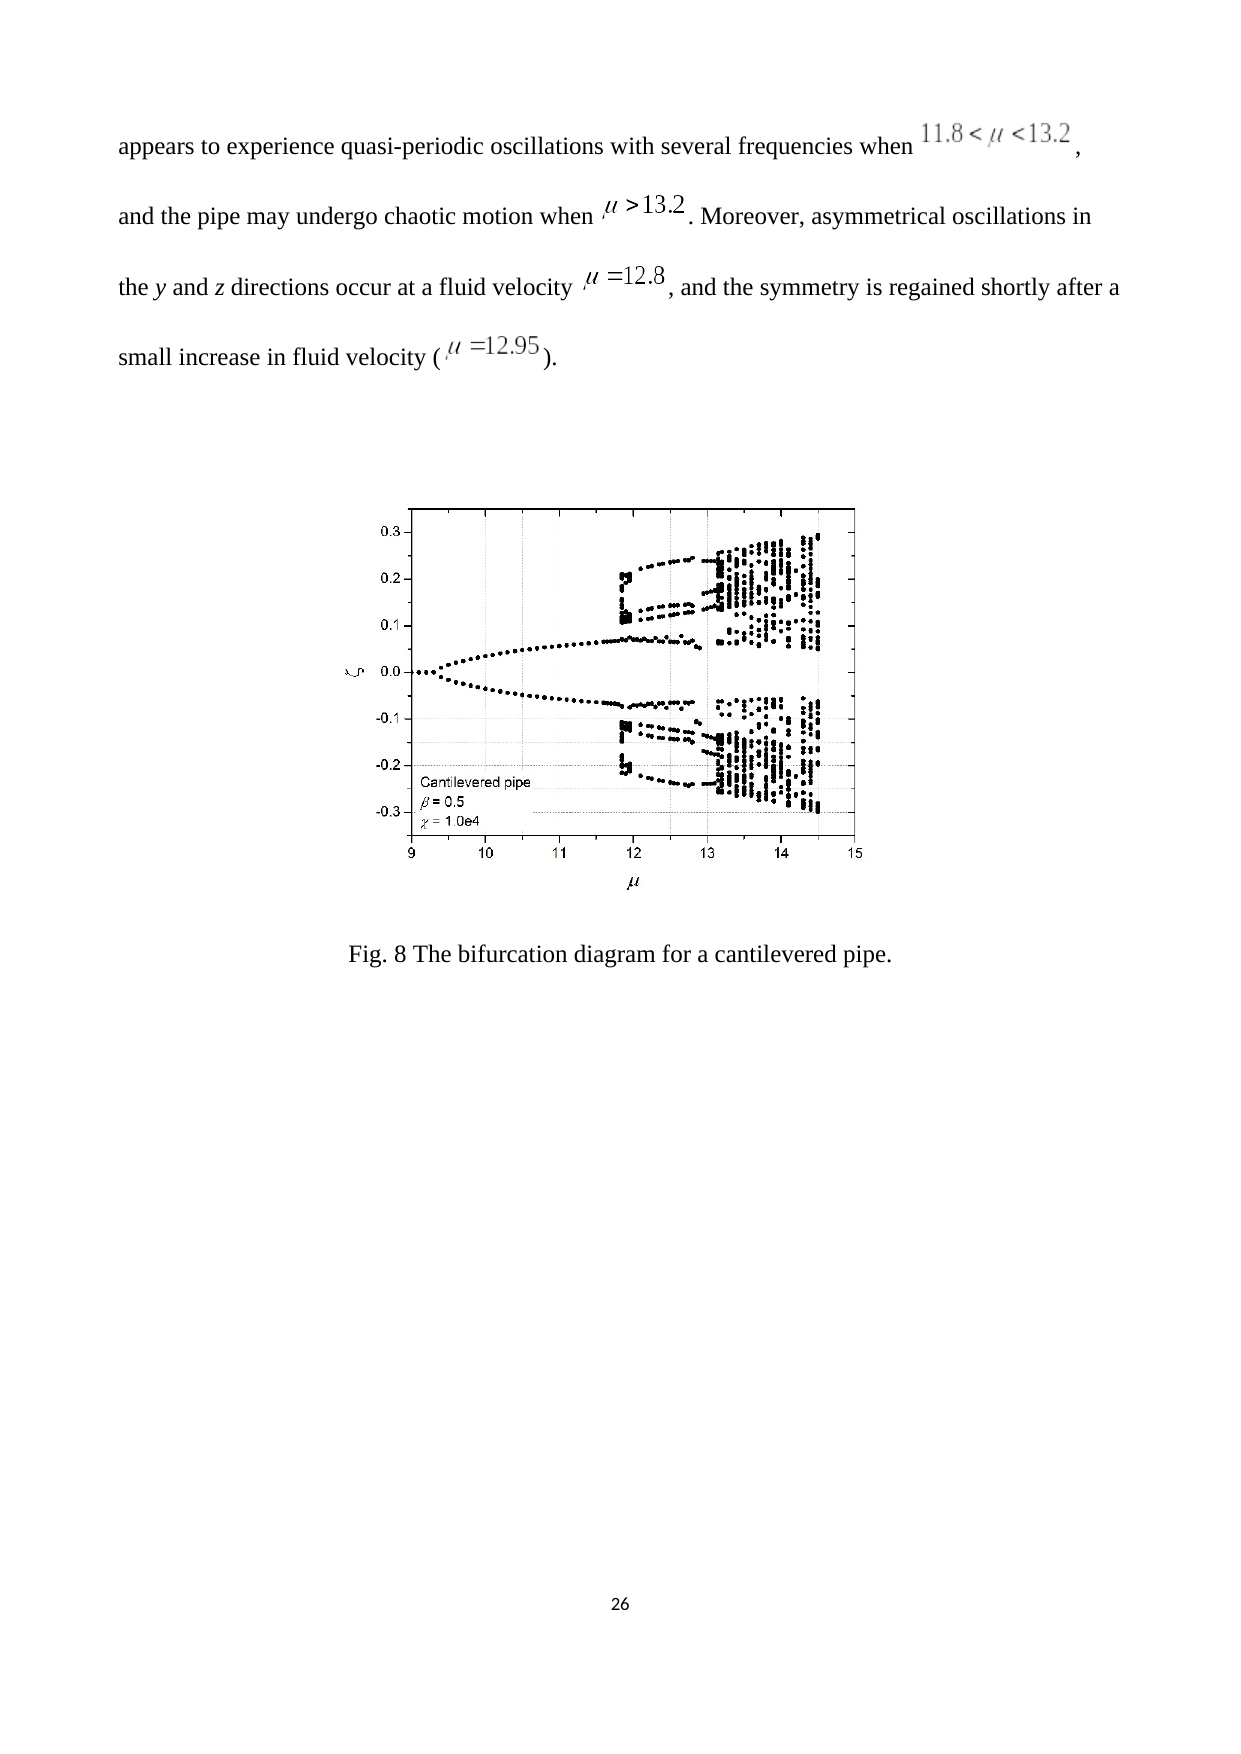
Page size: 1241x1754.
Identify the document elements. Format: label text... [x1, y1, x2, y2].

picture [295, 457, 945, 911]
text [118, 118, 1122, 371]
text Fig. 8 The bifurcation diagram for a cantilevered pipe. [118, 939, 1122, 968]
